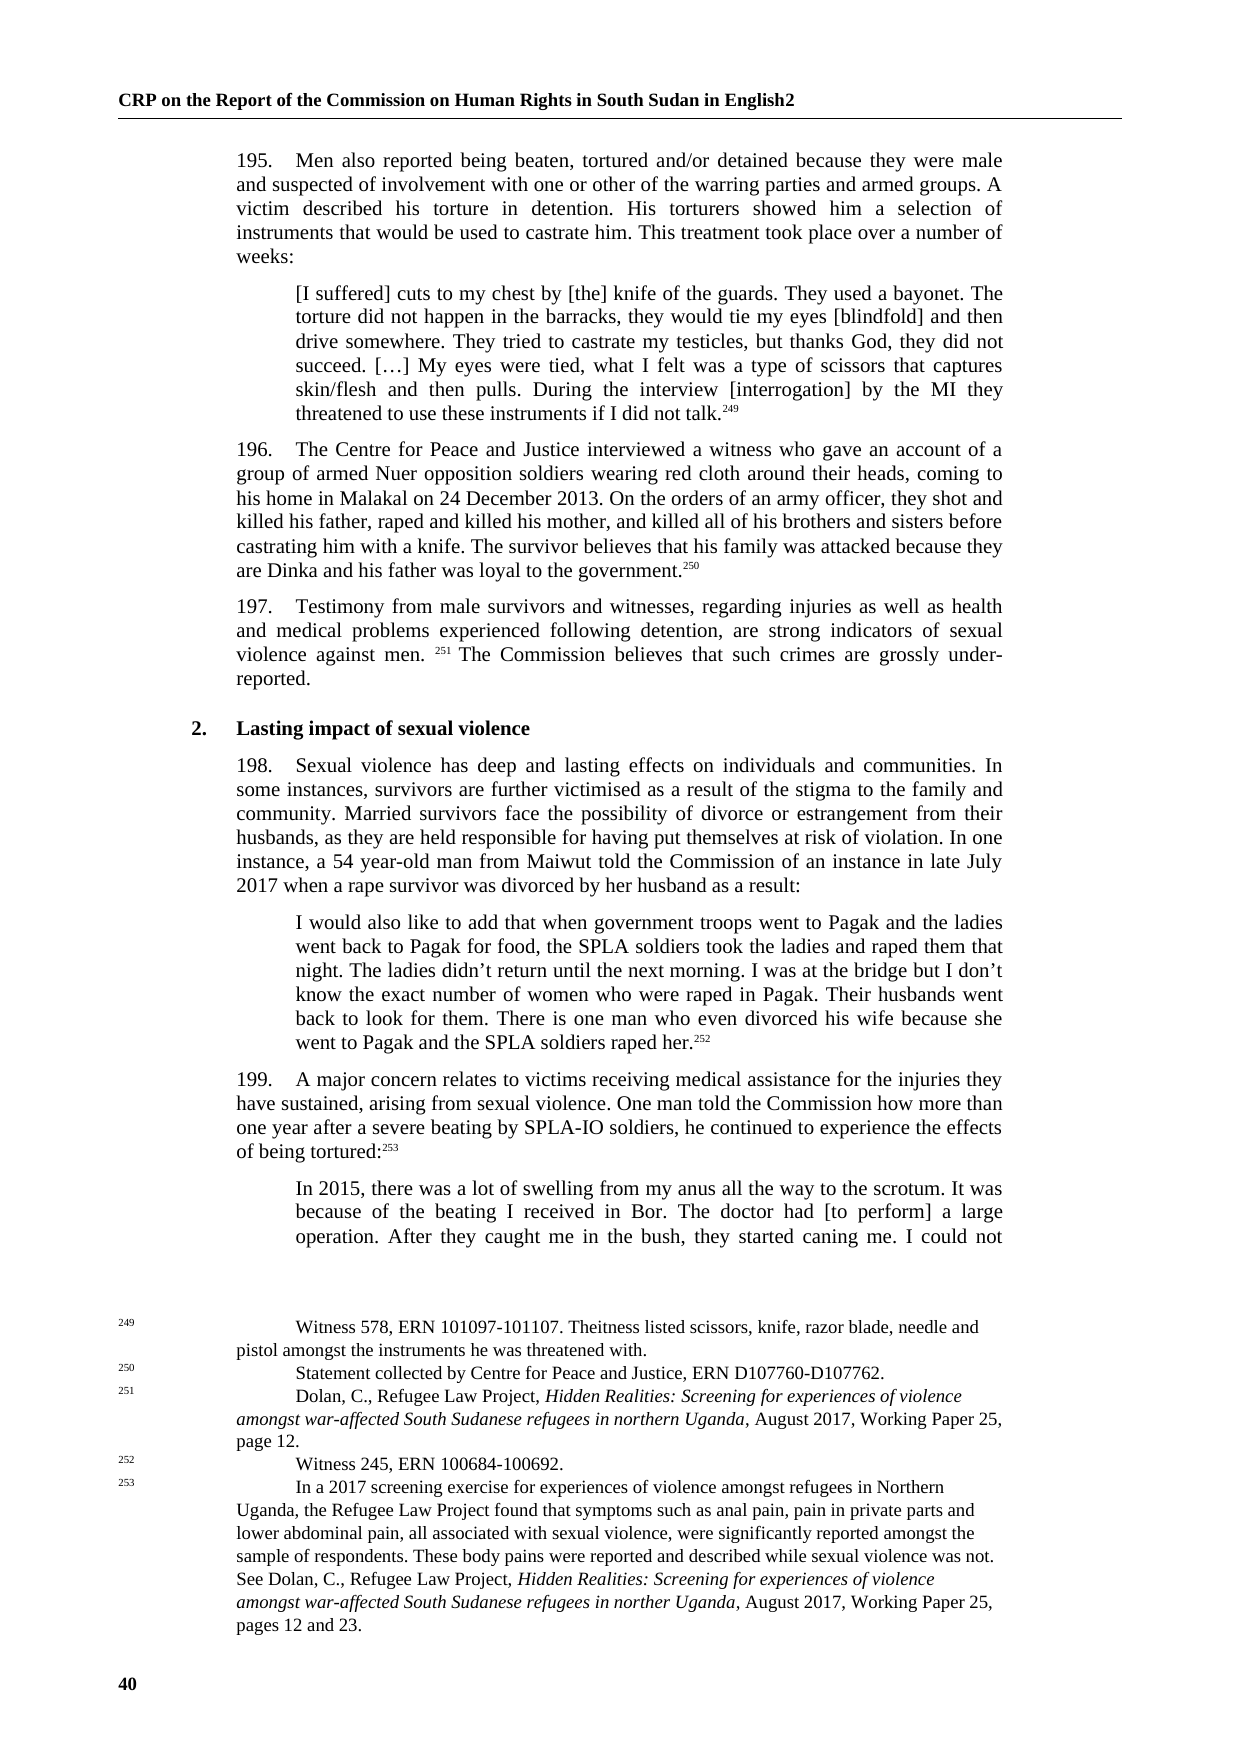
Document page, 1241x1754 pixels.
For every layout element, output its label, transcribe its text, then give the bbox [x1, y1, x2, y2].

text 195. Men also reported being beaten, tortured and/or detained because they were male and suspected of involvement with one or other of the warring parties and armed groups. A victim described his torture in detention. His torturers showed him a selection of instruments that would be used to castrate him. This treatment took place over a number of weeks: [236, 148, 1004, 268]
text [I suffered] cuts to my chest by [the] knife of the guards. They used a bayonet. The torture did not happen in the barracks, they would tie my eyes [blindfold] and then drive somewhere. They tried to castrate my testicles, but thanks God, they did not succeed. […] My eyes were tied, what I felt was a type of scissors that captures skin/flesh and then pulls. During the interview [interrogation] by the MI they threatened to use these instruments if I did not talk. [295, 280, 1004, 425]
text 199. A major concern relates to victims receiving medical assistance for the injuries they have sustained, arising from sexual violence. One man told the Commission how more than one year after a severe beating by SPLA-IO soldiers, he continued to experience the effects of being tortured: [236, 1067, 1004, 1163]
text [295, 1175, 1004, 1248]
text 196. The Centre for Peace and Justice interviewed a witness who gave an account of a group of armed Nuer opposition soldiers wearing red cloth around their heads, coming to his home in Malakal on 24 December 2013. On the orders of an army officer, they shot and killed his father, raped and killed his mother, and killed all of his brothers and sisters before castrating him with a knife. The survivor believes that his family was attacked because they are Dinka and his father was loyal to the government. [236, 437, 1004, 582]
text 198. Sexual violence has deep and lasting effects on individuals and communities. In some instances, survivors are further victimised as a result of the stigma to the family and community. Married survivors face the possibility of divorce or estrangement from their husbands, as they are held responsible for having put themselves at risk of violation. In one instance, a 54 year-old man from Maiwut told the Commission of an instance in late July 2017 when a rape survivor was divorced by her husband as a result: [236, 753, 1004, 897]
text 197. Testimony from male survivors and witnesses, regarding injuries as well as health and medical problems experienced following detention, are strong indicators of sexual violence against men. The Commission believes that such crimes are grossly under-reported. [236, 594, 1004, 690]
text I would also like to add that when government troops went to Pagak and the ladies went back to Pagak for food, the SPLA soldiers took the ladies and raped them that night. The ladies didn’t return until the next morning. I was at the bridge but I don’t know the exact number of women who were raped in Pagak. Their husbands went back to look for them. There is one man who even divorced his wife because she went to Pagak and the SPLA soldiers raped her. [295, 910, 1004, 1054]
text 2. Lasting impact of sexual violence [118, 715, 1004, 740]
